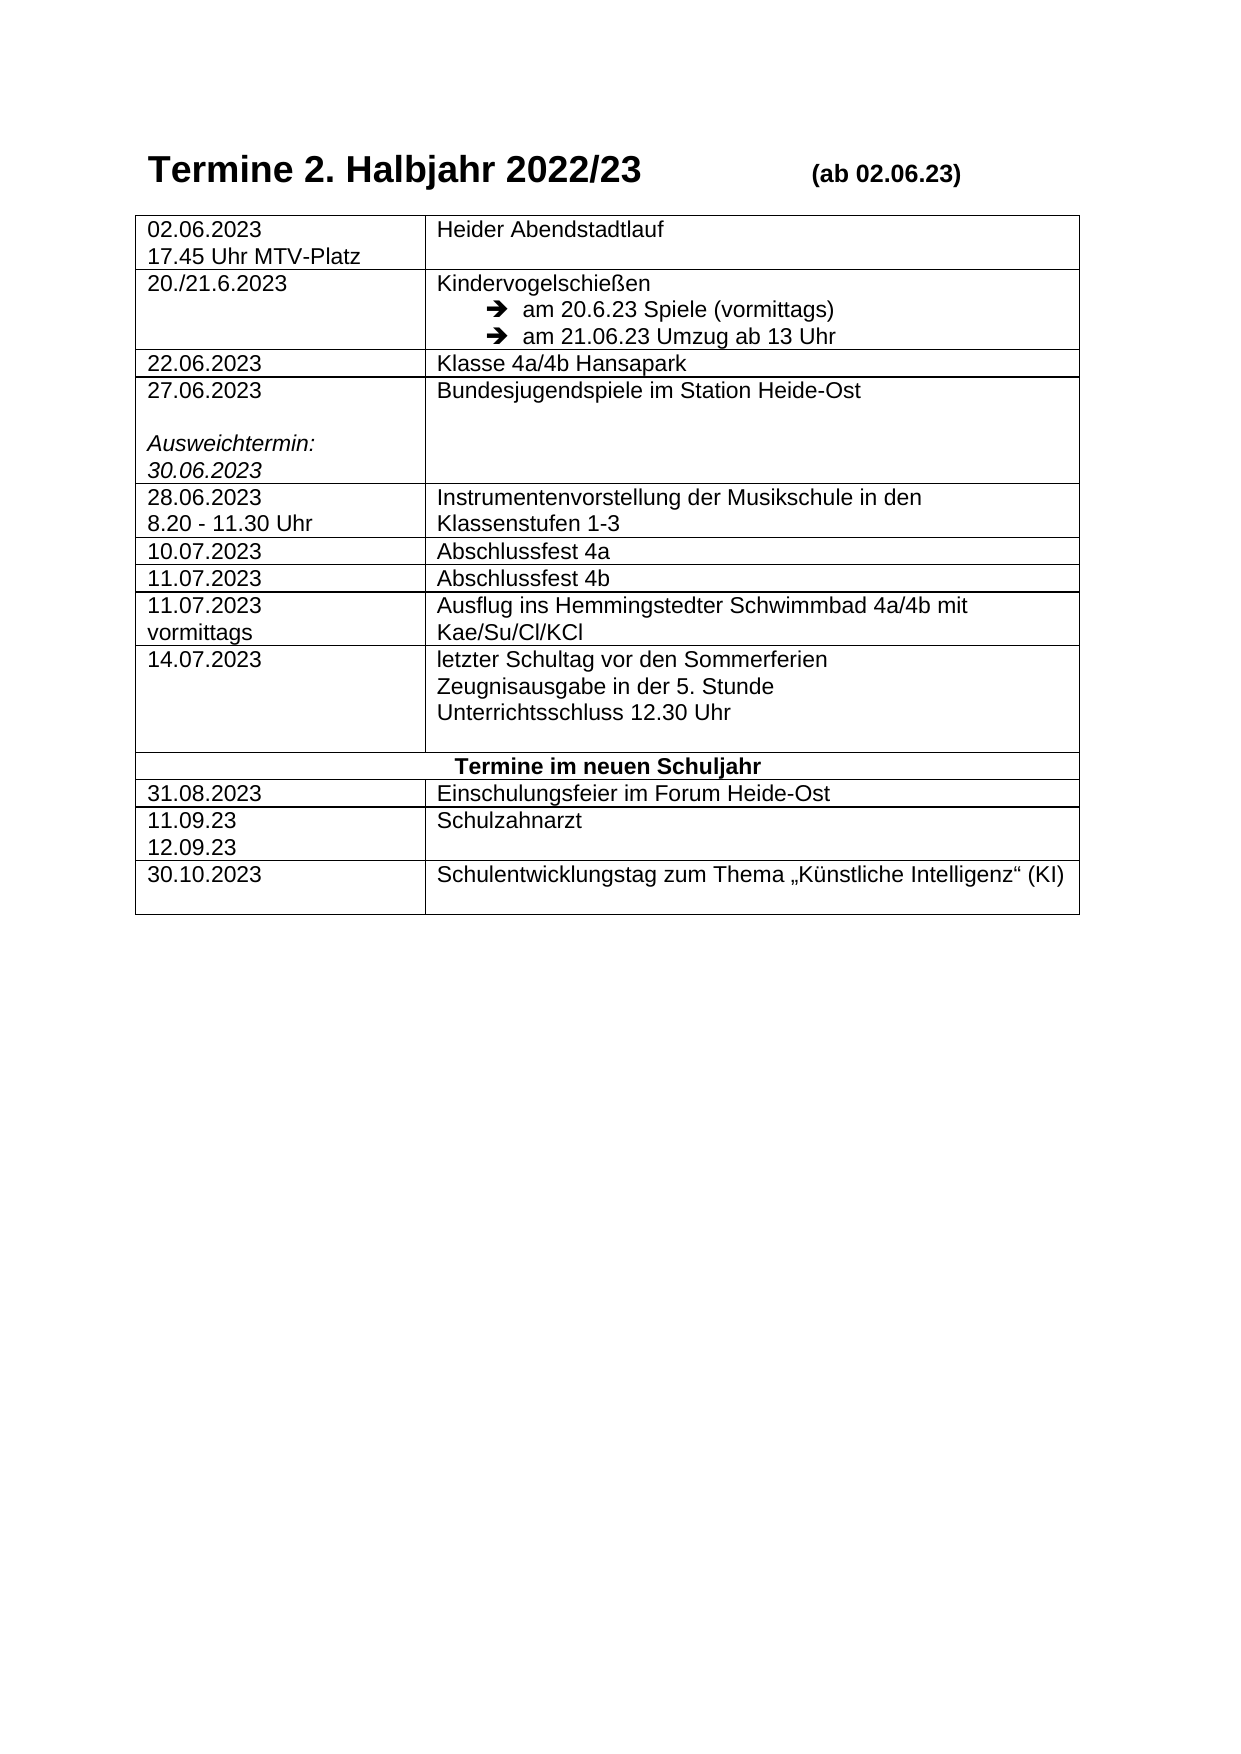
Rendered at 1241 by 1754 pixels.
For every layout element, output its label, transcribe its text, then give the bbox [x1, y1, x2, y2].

table_cell 11.07.2023 vormittags [136, 593, 425, 645]
table_cell 27.06.2023 Ausweichtermin: 30.06.2023 [136, 378, 425, 483]
table_cell Kindervogelschießen am 20.6.23 Spiele (vormittags) am 21.06.23 Umzug ab 13 Uhr [426, 270, 1079, 349]
table_cell 10.07.2023 [136, 538, 425, 564]
table_cell 14.07.2023 [136, 646, 425, 752]
table_cell Bundesjugendspiele im Station Heide-Ost [426, 378, 1079, 483]
table_header Heider Abendstadtlauf [426, 216, 1079, 269]
table_cell 28.06.2023 8.20 - 11.30 Uhr [136, 484, 425, 537]
table_cell 20./21.6.2023 [136, 270, 425, 349]
table_cell Instrumentenvorstellung der Musikschule in den Klassenstufen 1-3 [426, 484, 1079, 537]
table_cell Abschlussfest 4b [426, 565, 1079, 591]
table_cell Ausflug ins Hemmingstedter Schwimmbad 4a/4b mit Kae/Su/Cl/KCl [426, 593, 1079, 645]
table_cell Schulzahnarzt [426, 808, 1079, 860]
table_cell 11.09.23 12.09.23 [136, 808, 425, 860]
table_cell 30.10.2023 [136, 861, 425, 914]
table_cell 22.06.2023 [136, 350, 425, 376]
table_cell Einschulungsfeier im Forum Heide-Ost [426, 780, 1079, 806]
text Termine 2. Halbjahr 2022/23 (ab 02.06.23) [148, 148, 1093, 191]
table_header 02.06.2023 17.45 Uhr MTV-Platz [136, 216, 425, 269]
table_cell 31.08.2023 [136, 780, 425, 806]
table_cell Abschlussfest 4a [426, 538, 1079, 564]
table_cell Termine im neuen Schuljahr [136, 753, 1079, 779]
table_cell Klasse 4a/4b Hansapark [426, 350, 1079, 376]
table_cell 11.07.2023 [136, 565, 425, 591]
table_cell letzter Schultag vor den Sommerferien Zeugnisausgabe in der 5. Stunde Unterrichtsschluss 12.30 Uhr [426, 646, 1079, 752]
table_cell Schulentwicklungstag zum Thema „Künstliche Intelligenz“ (KI) [426, 861, 1079, 914]
